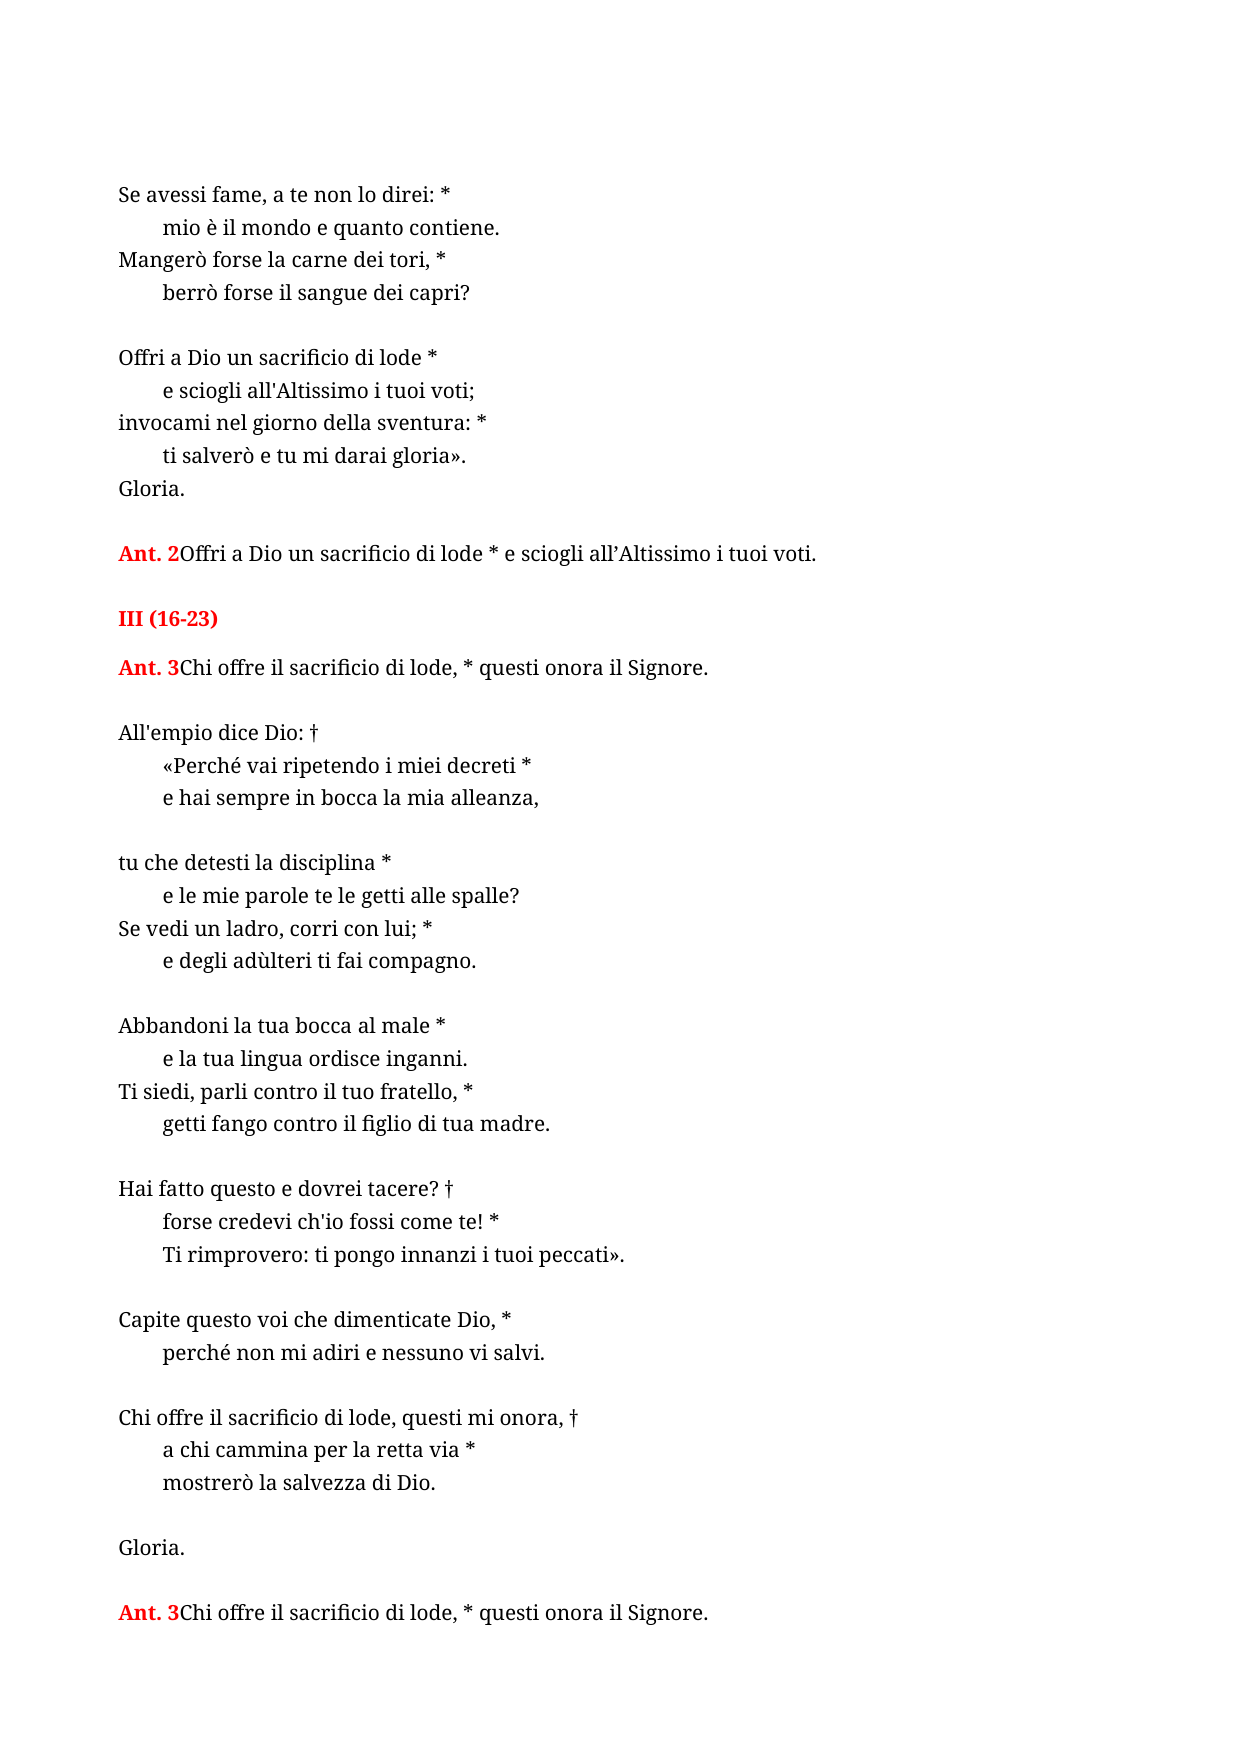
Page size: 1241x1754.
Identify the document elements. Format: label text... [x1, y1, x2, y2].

text perché non mi adiri e nessuno vi salvi. [118, 1338, 1122, 1366]
text mio è il mondo e quanto contiene. [118, 213, 1122, 241]
text Ant. 2Offri a Dio un sacrificio di lode * e sciogli all’Altissimo i tuoi voti. [118, 539, 1122, 567]
text «Perché vai ripetendo i miei decreti * [118, 751, 1122, 779]
text Mangerò forse la carne dei tori, * [118, 245, 1122, 274]
text Capite questo voi che dimenticate Dio, * [118, 1305, 1122, 1333]
text Ti siedi, parli contro il tuo fratello, * [118, 1077, 1122, 1105]
text forse credevi ch'io fossi come te! * [118, 1207, 1122, 1236]
text Ant. 3Chi offre il sacrificio di lode, * questi onora il Signore. [118, 653, 1122, 681]
text getti fango contro il figlio di tua madre. [118, 1109, 1122, 1138]
text e hai sempre in bocca la mia alleanza, [118, 783, 1122, 812]
text Abbandoni la tua bocca al male * [118, 1012, 1122, 1040]
text Ant. 3Chi offre il sacrificio di lode, * questi onora il Signore. [118, 1598, 1122, 1627]
text Gloria. [118, 1533, 1122, 1562]
text tu che detesti la disciplina * [118, 848, 1122, 877]
text mostrerò la salvezza di Dio. [118, 1468, 1122, 1496]
text e le mie parole te le getti alle spalle? [118, 881, 1122, 909]
text a chi cammina per la retta via * [118, 1435, 1122, 1464]
text e la tua lingua ordisce inganni. [118, 1044, 1122, 1073]
text ti salverò e tu mi darai gloria». [118, 441, 1122, 469]
text Gloria. [118, 474, 1122, 502]
text berrò forse il sangue dei capri? [118, 278, 1122, 306]
text Ti rimprovero: ti pongo innanzi i tuoi peccati». [118, 1240, 1122, 1268]
text Se vedi un ladro, corri con lui; * [118, 914, 1122, 942]
text Offri a Dio un sacrificio di lode * [118, 343, 1122, 372]
text All'empio dice Dio: † [118, 718, 1122, 747]
text Hai fatto questo e dovrei tacere? † [118, 1174, 1122, 1203]
text invocami nel giorno della sventura: * [118, 408, 1122, 437]
text e degli adùlteri ti fai compagno. [118, 946, 1122, 975]
text Se avessi fame, a te non lo direi: * [118, 180, 1122, 209]
text Chi offre il sacrificio di lode, questi mi onora, † [118, 1403, 1122, 1431]
text III (16-23) [118, 604, 1122, 632]
text e sciogli all'Altissimo i tuoi voti; [118, 376, 1122, 404]
